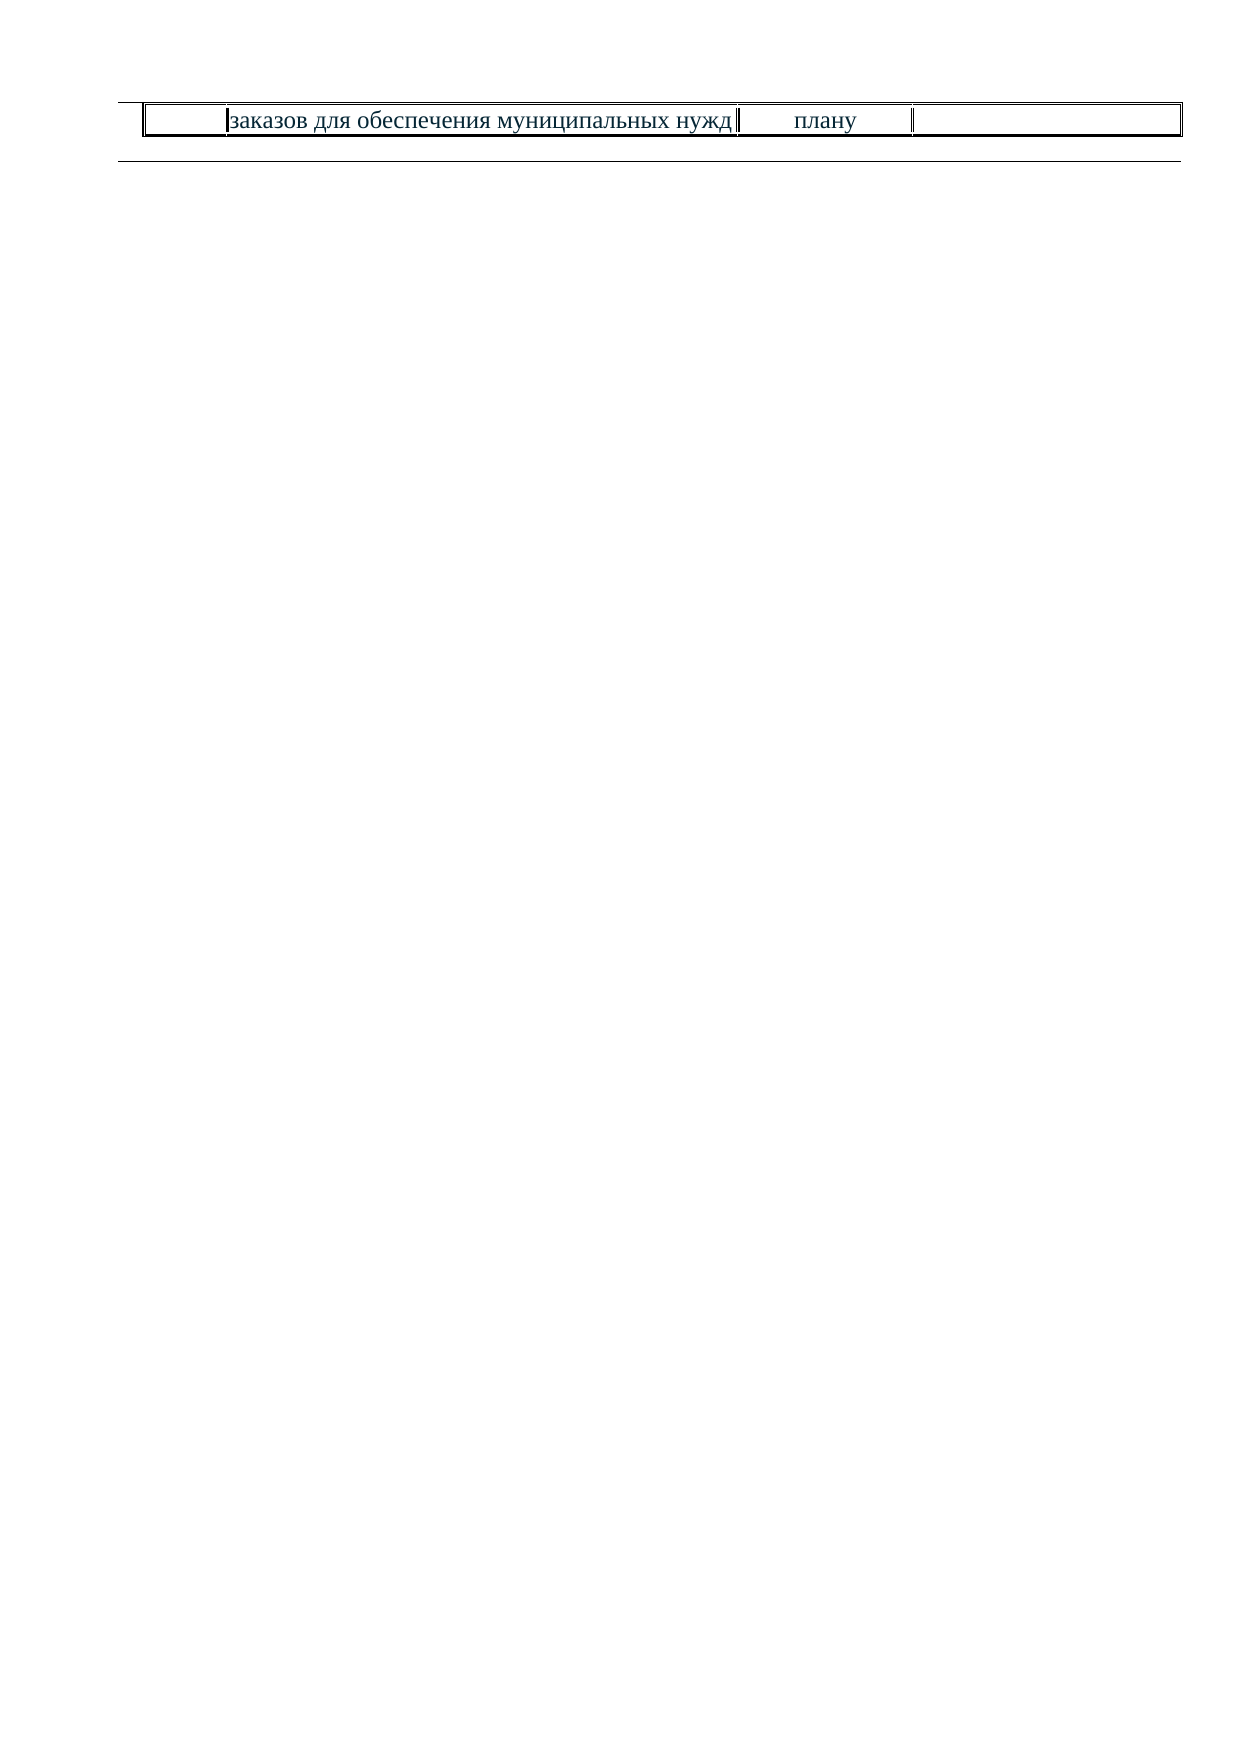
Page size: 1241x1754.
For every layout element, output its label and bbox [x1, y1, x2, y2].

table_header [118, 103, 1181, 161]
